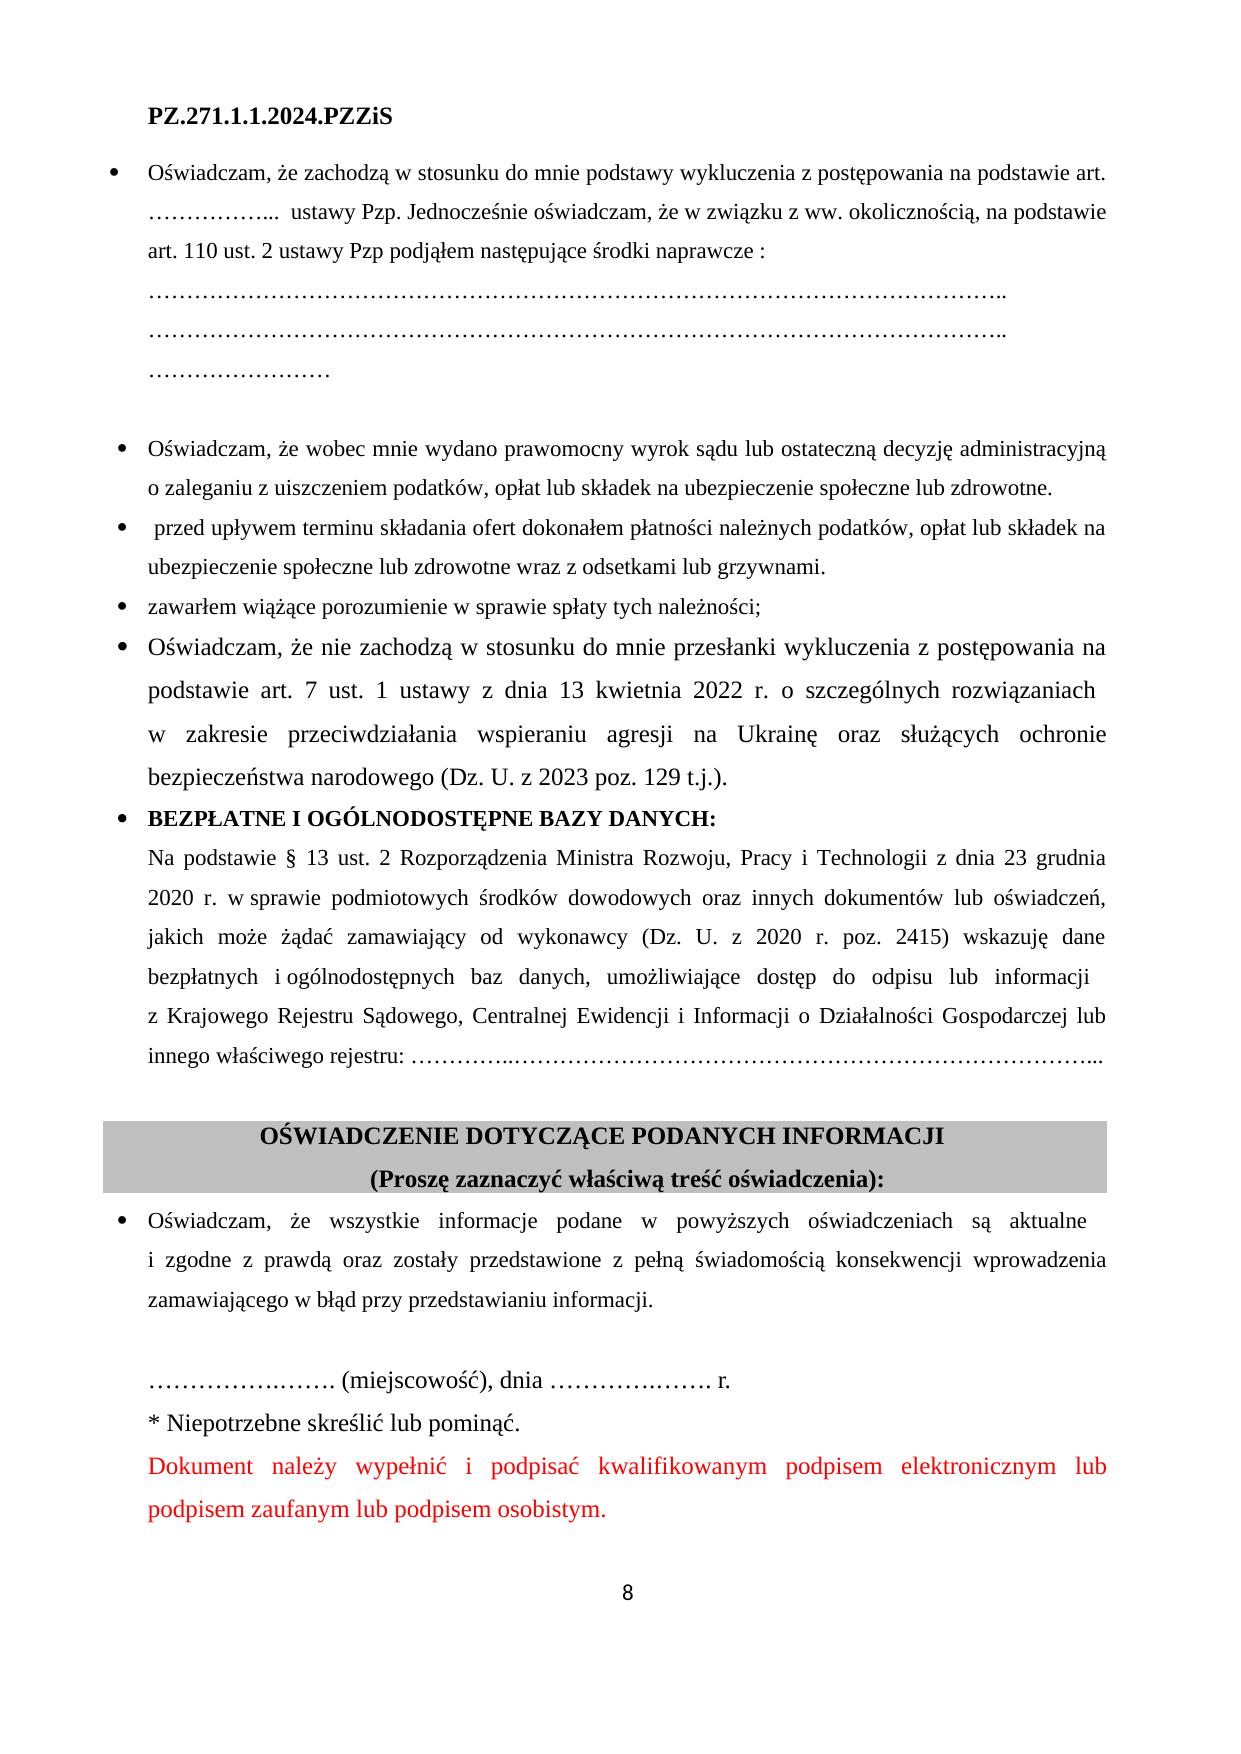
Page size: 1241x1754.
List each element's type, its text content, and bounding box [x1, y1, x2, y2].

list zawarłem wiążące porozumienie w sprawie spłaty tych należności; [118, 593, 1107, 619]
list Na podstawie § 13 ust. 2 Rozporządzenia Ministra Rozwoju, Pracy i Technologii z dnia 23 grudnia 2020 r. w sprawie podmiotowych środków dowodowych oraz innych dokumentów lub oświadczeń, jakich może żądać zamawiający od wykonawcy (Dz. U. z 2020 r. poz. 2415) wskazuję dane bezpłatnych i ogólnodostępnych baz danych, umożliwiające dostęp do odpisu lub informacji z Krajowego Rejestru Sądowego, Centralnej Ewidencji i Informacji o Działalności Gospodarczej lub innego właściwego rejestru: …………..…………………………………………………………………... [148, 844, 1107, 1068]
list Oświadczam, że wszystkie informacje podane w powyższych oświadczeniach są aktualne i zgodne z prawdą oraz zostały przedstawione z pełną świadomością konsekwencji wprowadzenia zamawiającego w błąd przy przedstawianiu informacji. [118, 1207, 1107, 1312]
text Dokument należy wypełnić i podpisać kwalifikowanym podpisem elektronicznym lub podpisem zaufanym lub podpisem osobistym. [148, 1451, 1107, 1523]
text …………………………………………………………………………………………………..…………………………………………………………………………………………………..…………………… [148, 277, 1107, 382]
text * Niepotrzebne skreślić lub pominąć. [148, 1408, 1107, 1437]
list Oświadczam, że zachodzą w stosunku do mnie podstawy wykluczenia z postępowania na podstawie art. ……………... ustawy Pzp. Jednocześnie oświadczam, że w związku z ww. okolicznością, na podstawie art. 110 ust. 2 ustawy Pzp podjąłem następujące środki naprawcze : [110, 159, 1107, 264]
list Oświadczam, że wobec mnie wydano prawomocny wyrok sądu lub ostateczną decyzję administracyjną o zaleganiu z uiszczeniem podatków, opłat lub składek na ubezpieczenie społeczne lub zdrowotne. [118, 435, 1107, 501]
list BEZPŁATNE I OGÓLNODOSTĘPNE BAZY DANYCH: [118, 805, 1107, 831]
list OŚWIADCZENIE DOTYCZĄCE PODANYCH INFORMACJI (Proszę zaznaczyć właściwą treść oświadczenia): [103, 1121, 1107, 1193]
text …………….……. (miejscowość), dnia ………….……. r. [148, 1365, 1107, 1394]
list przed upływem terminu składania ofert dokonałem płatności należnych podatków, opłat lub składek na ubezpieczenie społeczne lub zdrowotne wraz z odsetkami lub grzywnami. [118, 514, 1107, 580]
list Oświadczam, że nie zachodzą w stosunku do mnie przesłanki wykluczenia z postępowania na podstawie art. 7 ust. 1 ustawy z dnia 13 kwietnia 2022 r. o szczególnych rozwiązaniach w zakresie przeciwdziałania wspieraniu agresji na Ukrainę oraz służących ochronie bezpieczeństwa narodowego (Dz. U. z 2023 poz. 129 t.j.). [118, 632, 1107, 791]
